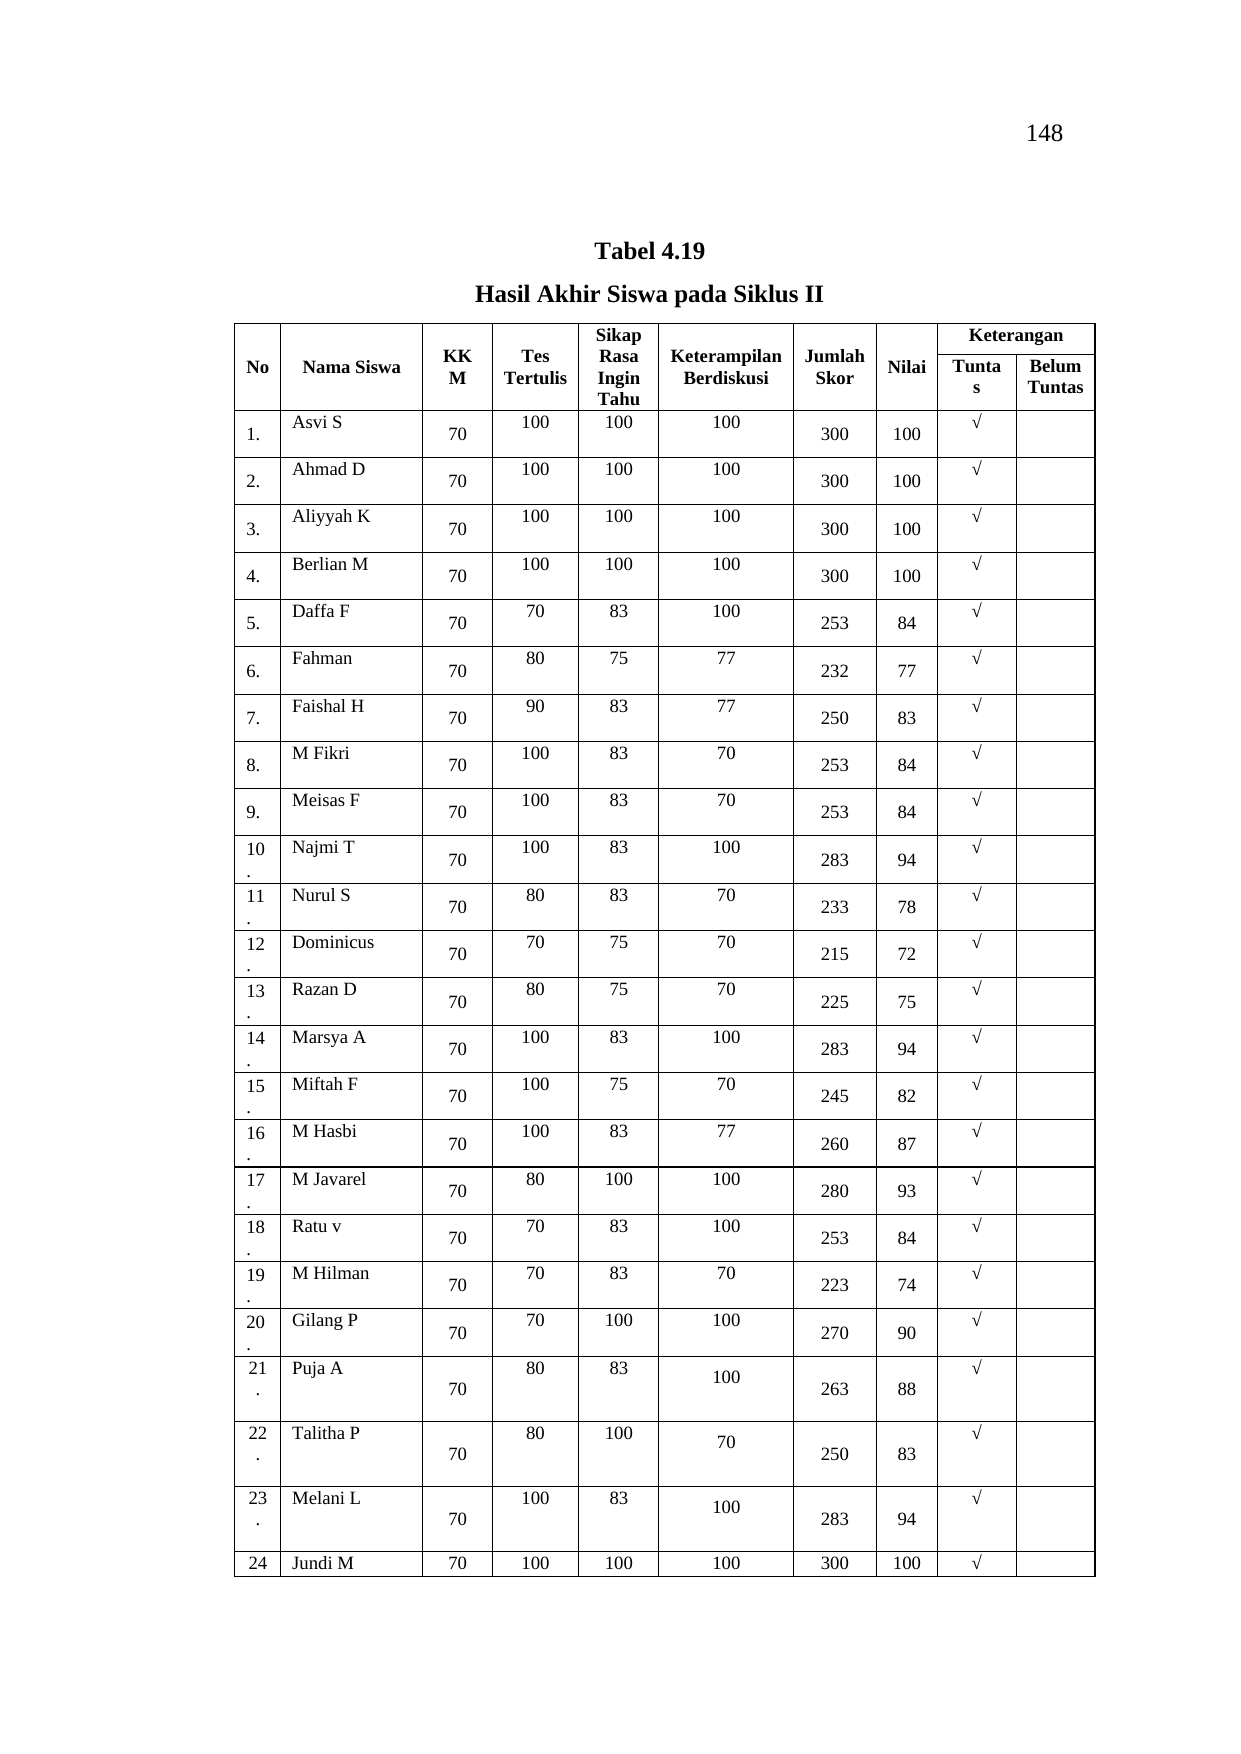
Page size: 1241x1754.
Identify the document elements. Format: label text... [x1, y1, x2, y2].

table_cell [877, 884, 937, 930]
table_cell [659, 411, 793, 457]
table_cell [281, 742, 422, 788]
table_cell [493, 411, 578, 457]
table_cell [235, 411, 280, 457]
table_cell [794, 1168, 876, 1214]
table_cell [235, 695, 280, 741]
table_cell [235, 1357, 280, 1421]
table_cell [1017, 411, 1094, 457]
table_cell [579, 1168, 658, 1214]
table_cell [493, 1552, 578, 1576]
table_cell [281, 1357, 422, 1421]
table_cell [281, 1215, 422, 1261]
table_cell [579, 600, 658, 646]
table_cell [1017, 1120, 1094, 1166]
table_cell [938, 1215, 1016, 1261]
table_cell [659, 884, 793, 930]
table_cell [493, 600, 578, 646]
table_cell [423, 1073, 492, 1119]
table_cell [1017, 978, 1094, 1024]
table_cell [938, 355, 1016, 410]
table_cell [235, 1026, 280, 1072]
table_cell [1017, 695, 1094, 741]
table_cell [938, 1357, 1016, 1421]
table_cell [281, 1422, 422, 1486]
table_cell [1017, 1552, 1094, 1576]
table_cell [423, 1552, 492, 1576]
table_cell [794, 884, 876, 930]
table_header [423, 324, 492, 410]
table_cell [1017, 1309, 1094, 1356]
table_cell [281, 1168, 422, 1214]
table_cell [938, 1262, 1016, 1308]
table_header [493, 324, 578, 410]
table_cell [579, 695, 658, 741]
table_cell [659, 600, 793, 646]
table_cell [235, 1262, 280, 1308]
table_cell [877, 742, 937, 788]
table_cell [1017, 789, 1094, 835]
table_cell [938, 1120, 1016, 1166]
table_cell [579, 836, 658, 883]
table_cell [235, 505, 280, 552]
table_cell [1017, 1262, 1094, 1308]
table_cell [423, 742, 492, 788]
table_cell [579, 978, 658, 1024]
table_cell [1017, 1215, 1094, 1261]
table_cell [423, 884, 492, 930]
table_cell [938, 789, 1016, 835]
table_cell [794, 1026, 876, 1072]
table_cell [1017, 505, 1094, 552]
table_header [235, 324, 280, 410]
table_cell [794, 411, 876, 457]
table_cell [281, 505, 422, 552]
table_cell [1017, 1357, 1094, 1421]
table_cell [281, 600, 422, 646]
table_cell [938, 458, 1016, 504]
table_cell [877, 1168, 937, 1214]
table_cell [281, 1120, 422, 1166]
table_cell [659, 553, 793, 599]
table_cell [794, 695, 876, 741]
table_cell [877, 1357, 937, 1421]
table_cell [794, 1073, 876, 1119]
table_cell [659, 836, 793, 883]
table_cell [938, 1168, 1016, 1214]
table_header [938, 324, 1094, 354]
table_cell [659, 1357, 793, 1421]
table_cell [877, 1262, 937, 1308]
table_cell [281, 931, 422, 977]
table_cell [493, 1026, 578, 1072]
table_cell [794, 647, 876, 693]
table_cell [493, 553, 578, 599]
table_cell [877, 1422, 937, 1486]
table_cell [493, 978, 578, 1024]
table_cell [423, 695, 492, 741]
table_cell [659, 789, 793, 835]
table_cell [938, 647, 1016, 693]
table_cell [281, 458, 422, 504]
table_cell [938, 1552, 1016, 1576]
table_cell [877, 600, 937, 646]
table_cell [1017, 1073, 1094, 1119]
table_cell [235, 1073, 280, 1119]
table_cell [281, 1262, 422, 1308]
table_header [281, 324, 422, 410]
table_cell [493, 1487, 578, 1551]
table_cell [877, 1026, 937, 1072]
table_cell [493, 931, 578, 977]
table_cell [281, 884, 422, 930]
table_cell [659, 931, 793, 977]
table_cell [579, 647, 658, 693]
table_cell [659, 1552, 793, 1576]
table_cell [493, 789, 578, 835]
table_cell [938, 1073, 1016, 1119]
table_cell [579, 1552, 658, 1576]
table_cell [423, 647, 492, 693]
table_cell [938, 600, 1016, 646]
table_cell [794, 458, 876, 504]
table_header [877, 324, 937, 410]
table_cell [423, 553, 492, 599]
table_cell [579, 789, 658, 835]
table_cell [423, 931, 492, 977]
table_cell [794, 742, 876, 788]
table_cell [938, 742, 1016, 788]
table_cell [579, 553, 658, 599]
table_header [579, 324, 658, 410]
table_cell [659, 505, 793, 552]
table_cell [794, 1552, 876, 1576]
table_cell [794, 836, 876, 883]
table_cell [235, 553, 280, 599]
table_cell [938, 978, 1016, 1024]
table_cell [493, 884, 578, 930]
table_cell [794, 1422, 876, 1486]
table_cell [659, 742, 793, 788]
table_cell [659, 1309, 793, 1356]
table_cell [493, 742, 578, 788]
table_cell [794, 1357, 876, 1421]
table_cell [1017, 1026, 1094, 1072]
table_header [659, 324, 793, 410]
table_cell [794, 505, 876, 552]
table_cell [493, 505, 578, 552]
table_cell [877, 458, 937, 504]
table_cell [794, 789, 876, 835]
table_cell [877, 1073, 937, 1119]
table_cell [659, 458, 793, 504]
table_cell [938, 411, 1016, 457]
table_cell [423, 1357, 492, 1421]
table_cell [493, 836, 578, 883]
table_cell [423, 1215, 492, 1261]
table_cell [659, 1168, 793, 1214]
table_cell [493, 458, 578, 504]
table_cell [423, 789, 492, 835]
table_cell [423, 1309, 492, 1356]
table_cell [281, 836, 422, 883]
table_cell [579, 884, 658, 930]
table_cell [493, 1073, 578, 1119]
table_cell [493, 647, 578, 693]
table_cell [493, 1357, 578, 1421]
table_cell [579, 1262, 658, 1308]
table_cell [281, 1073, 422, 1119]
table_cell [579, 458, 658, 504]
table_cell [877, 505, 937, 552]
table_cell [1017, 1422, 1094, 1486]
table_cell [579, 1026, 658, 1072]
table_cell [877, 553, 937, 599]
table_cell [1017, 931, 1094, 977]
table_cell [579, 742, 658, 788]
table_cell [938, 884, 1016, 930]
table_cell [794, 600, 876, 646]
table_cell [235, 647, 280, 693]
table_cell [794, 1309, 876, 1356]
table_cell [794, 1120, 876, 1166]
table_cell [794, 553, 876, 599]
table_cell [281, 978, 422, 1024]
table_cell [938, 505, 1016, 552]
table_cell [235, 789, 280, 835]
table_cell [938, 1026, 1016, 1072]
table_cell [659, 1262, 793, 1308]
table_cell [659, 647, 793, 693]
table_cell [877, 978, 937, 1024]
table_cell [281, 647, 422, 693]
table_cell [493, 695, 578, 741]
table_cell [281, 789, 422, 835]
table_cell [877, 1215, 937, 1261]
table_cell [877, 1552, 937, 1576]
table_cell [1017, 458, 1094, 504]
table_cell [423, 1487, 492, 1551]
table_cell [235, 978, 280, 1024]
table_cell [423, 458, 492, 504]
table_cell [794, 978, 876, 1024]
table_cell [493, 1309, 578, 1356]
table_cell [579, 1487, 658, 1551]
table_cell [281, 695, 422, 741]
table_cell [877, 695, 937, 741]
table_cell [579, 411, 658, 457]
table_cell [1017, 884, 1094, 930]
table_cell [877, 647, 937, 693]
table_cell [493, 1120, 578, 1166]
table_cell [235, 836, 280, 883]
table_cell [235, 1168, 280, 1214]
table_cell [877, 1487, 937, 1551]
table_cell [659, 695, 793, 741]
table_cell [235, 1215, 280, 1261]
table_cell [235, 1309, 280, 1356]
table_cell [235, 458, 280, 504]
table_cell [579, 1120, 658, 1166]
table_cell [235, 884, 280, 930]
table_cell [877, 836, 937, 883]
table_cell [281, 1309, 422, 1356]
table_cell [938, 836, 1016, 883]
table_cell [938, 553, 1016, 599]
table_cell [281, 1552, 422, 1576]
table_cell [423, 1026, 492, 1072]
text Hasil Akhir Siswa pada Siklus II [236, 279, 1063, 308]
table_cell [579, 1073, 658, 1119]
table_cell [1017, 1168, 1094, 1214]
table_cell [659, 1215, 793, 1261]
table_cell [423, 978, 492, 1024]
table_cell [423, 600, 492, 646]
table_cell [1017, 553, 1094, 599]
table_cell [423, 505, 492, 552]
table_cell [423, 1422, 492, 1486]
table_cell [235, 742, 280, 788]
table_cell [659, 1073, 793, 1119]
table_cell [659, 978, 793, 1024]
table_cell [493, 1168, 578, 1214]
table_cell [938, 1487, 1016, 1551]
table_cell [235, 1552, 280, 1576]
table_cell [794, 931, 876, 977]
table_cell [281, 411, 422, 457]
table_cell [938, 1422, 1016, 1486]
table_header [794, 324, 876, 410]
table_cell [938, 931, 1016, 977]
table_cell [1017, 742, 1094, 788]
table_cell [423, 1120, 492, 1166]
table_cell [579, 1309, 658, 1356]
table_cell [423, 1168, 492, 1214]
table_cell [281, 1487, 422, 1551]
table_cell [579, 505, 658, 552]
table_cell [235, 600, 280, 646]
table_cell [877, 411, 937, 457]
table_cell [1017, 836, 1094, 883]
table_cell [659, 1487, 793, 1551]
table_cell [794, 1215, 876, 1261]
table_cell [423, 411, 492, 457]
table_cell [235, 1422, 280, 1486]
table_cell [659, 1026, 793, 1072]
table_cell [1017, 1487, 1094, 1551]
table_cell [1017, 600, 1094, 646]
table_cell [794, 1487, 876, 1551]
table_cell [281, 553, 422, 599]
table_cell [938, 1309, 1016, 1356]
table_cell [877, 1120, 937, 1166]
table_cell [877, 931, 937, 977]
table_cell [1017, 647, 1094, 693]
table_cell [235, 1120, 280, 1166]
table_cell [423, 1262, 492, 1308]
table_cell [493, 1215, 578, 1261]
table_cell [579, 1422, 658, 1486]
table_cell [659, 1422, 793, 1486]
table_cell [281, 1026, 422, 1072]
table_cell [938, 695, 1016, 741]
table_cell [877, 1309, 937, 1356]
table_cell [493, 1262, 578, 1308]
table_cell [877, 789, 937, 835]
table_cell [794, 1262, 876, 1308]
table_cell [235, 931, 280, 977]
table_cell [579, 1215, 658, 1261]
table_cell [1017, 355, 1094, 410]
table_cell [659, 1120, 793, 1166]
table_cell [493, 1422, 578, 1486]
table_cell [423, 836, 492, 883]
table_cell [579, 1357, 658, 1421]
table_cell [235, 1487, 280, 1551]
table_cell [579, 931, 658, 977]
text Tabel 4.19 [236, 236, 1063, 265]
